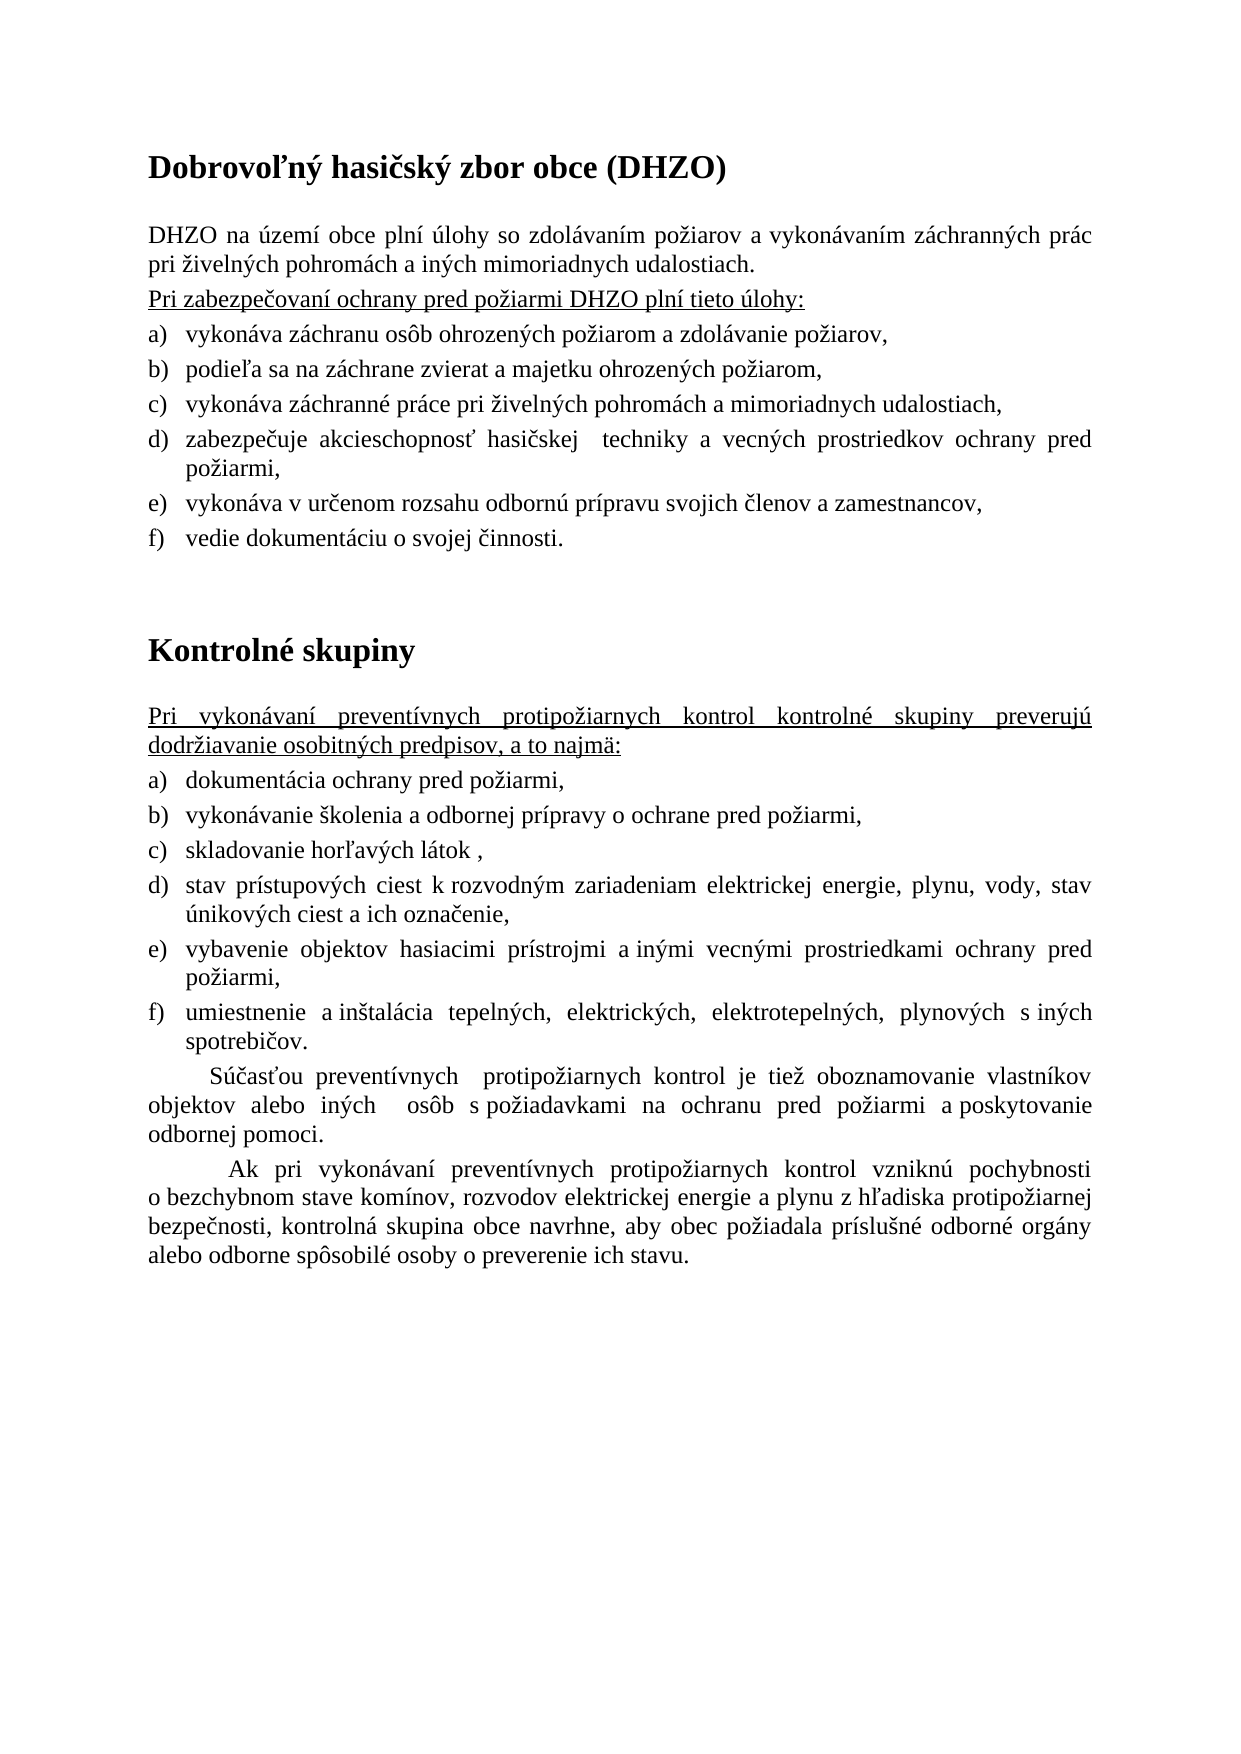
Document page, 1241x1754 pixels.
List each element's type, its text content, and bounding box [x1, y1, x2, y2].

list vykonáva v určenom rozsahu odbornú prípravu svojich členov a zamestnancov, [148, 488, 1092, 516]
subtitle Dobrovoľný hasičský zbor obce (DHZO) [148, 147, 1092, 185]
list podieľa sa na záchrane zvierat a majetku ohrozených požiarom, [148, 354, 1092, 383]
text Súčasťou preventívnych protipožiarnych kontrol je tiež oboznamovanie vlastníkov objektov alebo iných osôb s požiadavkami na ochranu pred požiarmi a poskytovanie odbornej pomoci. [148, 1061, 1092, 1147]
text Ak pri vykonávaní preventívnych protipožiarnych kontrol vzniknú pochybnosti o bezchybnom stave komínov, rozvodov elektrickej energie a plynu z hľadiska protipožiarnej bezpečnosti, kontrolná skupina obce navrhne, aby obec požiadala príslušné odborné orgány alebo odborne spôsobilé osoby o preverenie ich stavu. [148, 1154, 1092, 1269]
text Pri zabezpečovaní ochrany pred požiarmi DHZO plní tieto úlohy: [148, 284, 1092, 313]
text Pri vykonávaní preventívnych protipožiarnych kontrol kontrolné skupiny preverujú dodržiavanie osobitných predpisov, a to najmä: [148, 701, 1092, 726]
list vybavenie objektov hasiacimi prístrojmi a inými vecnými prostriedkami ochrany pred požiarmi, [148, 934, 1092, 991]
list zabezpečuje akcieschopnosť hasičskej techniky a vecných prostriedkov ochrany pred požiarmi, [148, 424, 1092, 481]
text Pri vykonávaní preventívnych protipožiarnych kontrol kontrolné skupiny preverujú dodržiavanie osobitných predpisov, a to najmä: [148, 728, 1092, 759]
text DHZO na území obce plní úlohy so zdolávaním požiarov a vykonávaním záchranných prác pri živelných pohromách a iných mimoriadnych udalostiach. [148, 220, 1092, 278]
list dokumentácia ochrany pred požiarmi, [148, 765, 1092, 794]
list stav prístupových ciest k rozvodným zariadeniam elektrickej energie, plynu, vody, stav únikových ciest a ich označenie, [148, 870, 1092, 927]
list skladovanie horľavých látok , [148, 835, 1092, 864]
list vedie dokumentáciu o svojej činnosti. [148, 523, 1092, 551]
list umiestnenie a inštalácia tepelných, elektrických, elektrotepelných, plynových s iných spotrebičov. [148, 997, 1092, 1055]
list vykonáva záchranu osôb ohrozených požiarom a zdolávanie požiarov, [148, 319, 1092, 348]
list vykonáva záchranné práce pri živelných pohromách a mimoriadnych udalostiach, [148, 389, 1092, 418]
list vykonávanie školenia a odbornej prípravy o ochrane pred požiarmi, [148, 800, 1092, 829]
subtitle Kontrolné skupiny [148, 630, 1092, 668]
